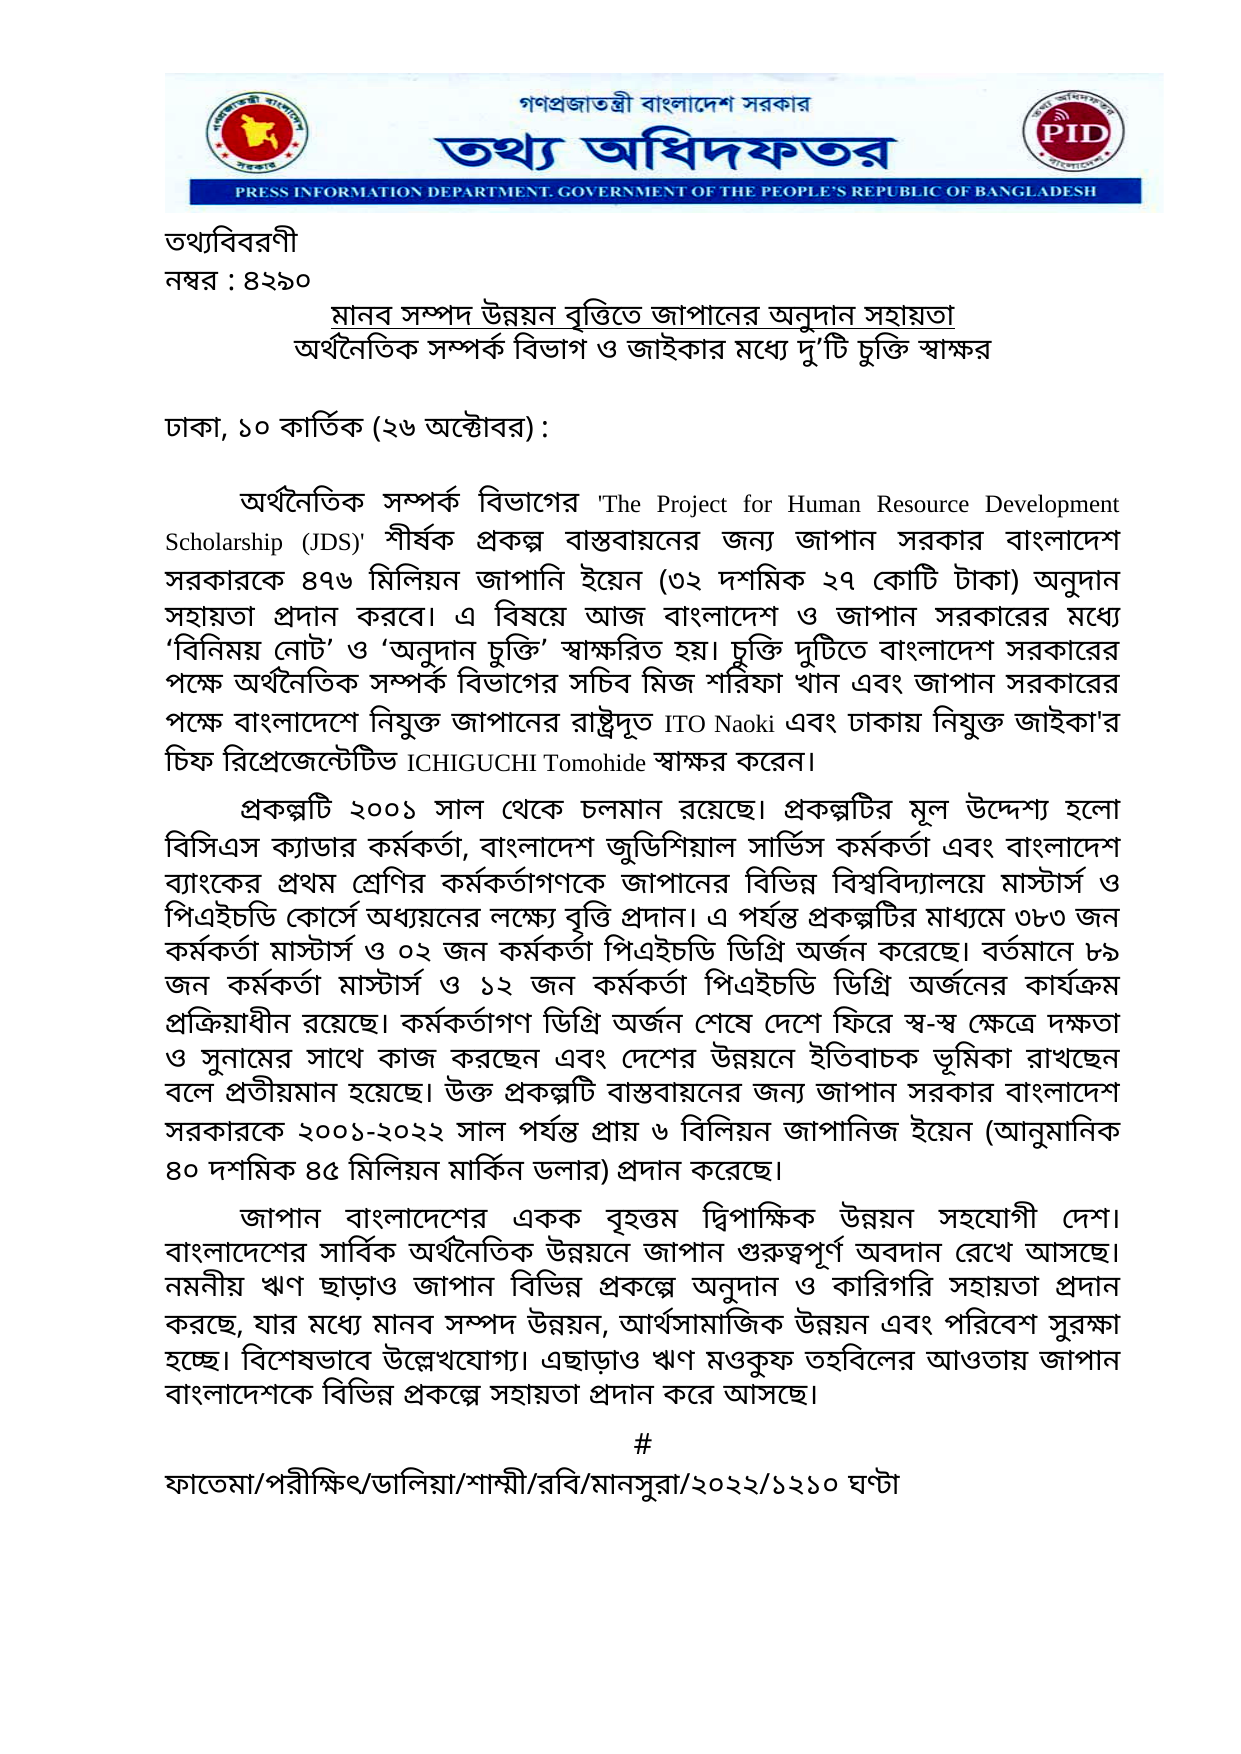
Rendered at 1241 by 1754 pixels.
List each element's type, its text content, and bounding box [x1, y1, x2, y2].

text জাপান বাংলাদেশের একক বৃহত্তম দ্বিপাক্ষিক উন্নয়ন সহযোগী দেশ। বাংলাদেশের সার্বিক অর্থনৈতিক উন্নয়নে জাপান গুরুত্বপূর্ণ অবদান রেখে আসছে। নমনীয় ঋণ ছাড়াও জাপান বিভিন্ন প্রকল্পে অনুদান ও কারিগরি সহায়তা প্রদান করছে, যার মধ্যে মানব সম্পদ উন্নয়ন, আর্থসামাজিক উন্নয়ন এবং পরিবেশ সুরক্ষা হচ্ছে। বিশেষভাবে উল্লেখযোগ্য। এছাড়াও ঋণ মওকুফ তহবিলের আওতায় জাপান বাংলাদেশকে বিভিন্ন প্রকল্পে সহায়তা প্রদান করে আসছে। [165, 1202, 1120, 1411]
text তথ্যবিবরণী নম্বর : ৪২৯০ [165, 225, 1120, 299]
text # [165, 1424, 1120, 1463]
text ফাতেমা/পরীক্ষিৎ/ডালিয়া/শাম্মী/রবি/মানসুরা/২০২২/১২১০ ঘণ্টা [165, 1463, 1120, 1503]
text প্রকল্পটি ২০০১ সাল থেকে চলমান রয়েছে। প্রকল্পটির মূল উদ্দেশ্য হলো বিসিএস ক্যাডার কর্মকর্তা, বাংলাদেশ জুডিশিয়াল সার্ভিস কর্মকর্তা এবং বাংলাদেশ ব্যাংকের প্রথম শ্রেণির কর্মকর্তাগণকে জাপানের বিভিন্ন বিশ্ববিদ্যালয়ে মাস্টার্স ও পিএইচডি কোর্সে অধ্যয়নের লক্ষ্যে বৃত্তি প্রদান। এ পর্যন্ত প্রকল্পটির মাধ্যমে ৩৮৩ জন কর্মকর্তা মাস্টার্স ও ০২ জন কর্মকর্তা পিএইচডি ডিগ্রি অর্জন করেছে। বর্তমানে ৮৯ জন কর্মকর্তা মাস্টার্স ও ১২ জন কর্মকর্তা পিএইচডি ডিগ্রি অর্জনের কার্যক্রম প্রক্রিয়াধীন রয়েছে। কর্মকর্তাগণ ডিগ্রি অর্জন শেষে দেশে ফিরে স্ব-স্ব ক্ষেত্রে দক্ষতা ও সুনামের সাথে কাজ করছেন এবং দেশের উন্নয়নে ইতিবাচক ভূমিকা রাখছেন বলে প্রতীয়মান হয়েছে। উক্ত প্রকল্পটি বাস্তবায়নের জন্য জাপান সরকার বাংলাদেশ সরকারকে ২০০১-২০২২ সাল পর্যন্ত প্রায় ৬ বিলিয়ন জাপানিজ ইয়েন (আনুমানিক ৪০ দশমিক ৪৫ মিলিয়ন মার্কিন ডলার) প্রদান করেছে। [165, 793, 1120, 1189]
text মানব সম্পদ উন্নয়ন বৃত্তিতে জাপানের অনুদান সহায়তা [576, 299, 1120, 333]
text অর্থনৈতিক সম্পর্ক বিভাগ ও জাইকার মধ্যে দু’টি চুক্তি স্বাক্ষর [165, 333, 879, 367]
text মানব সম্পদ উন্নয়ন বৃত্তিতে জাপানের অনুদান সহায়তা [165, 299, 587, 333]
text অর্থনৈতিক সম্পর্ক বিভাগ ও জাইকার মধ্যে দু’টি চুক্তি স্বাক্ষর [862, 333, 1120, 367]
text অর্থনৈতিক সম্পর্ক বিভাগের 'The Project for Human Resource Development Scholarship (JDS)' শীর্ষক প্রকল্প বাস্তবায়নের জন্য জাপান সরকার বাংলাদেশ সরকারকে ৪৭৬ মিলিয়ন জাপানি ইয়েন (৩২ দশমিক ২৭ কোটি টাকা) অনুদান সহায়তা প্রদান করবে। এ বিষয়ে আজ বাংলাদেশ ও জাপান সরকারের মধ্যে ‘বিনিময় নোট’ ও ‘অনুদান চুক্তি’ স্বাক্ষরিত হয়। চুক্তি দুটিতে বাংলাদেশ সরকারের পক্ষে অর্থনৈতিক সম্পর্ক বিভাগের সচিব মিজ শরিফা খান এবং জাপান সরকারের পক্ষে বাংলাদেশে নিযুক্ত জাপানের রাষ্ট্রদূত ITO Naoki এবং ঢাকায় নিযুক্ত জাইকা'র চিফ রিপ্রেজেন্টেটিভ ICHIGUCHI Tomohide স্বাক্ষর করেন। [165, 486, 1120, 780]
text ঢাকা, ১০ কার্তিক (২৬ অক্টোবর) : [165, 406, 1120, 446]
